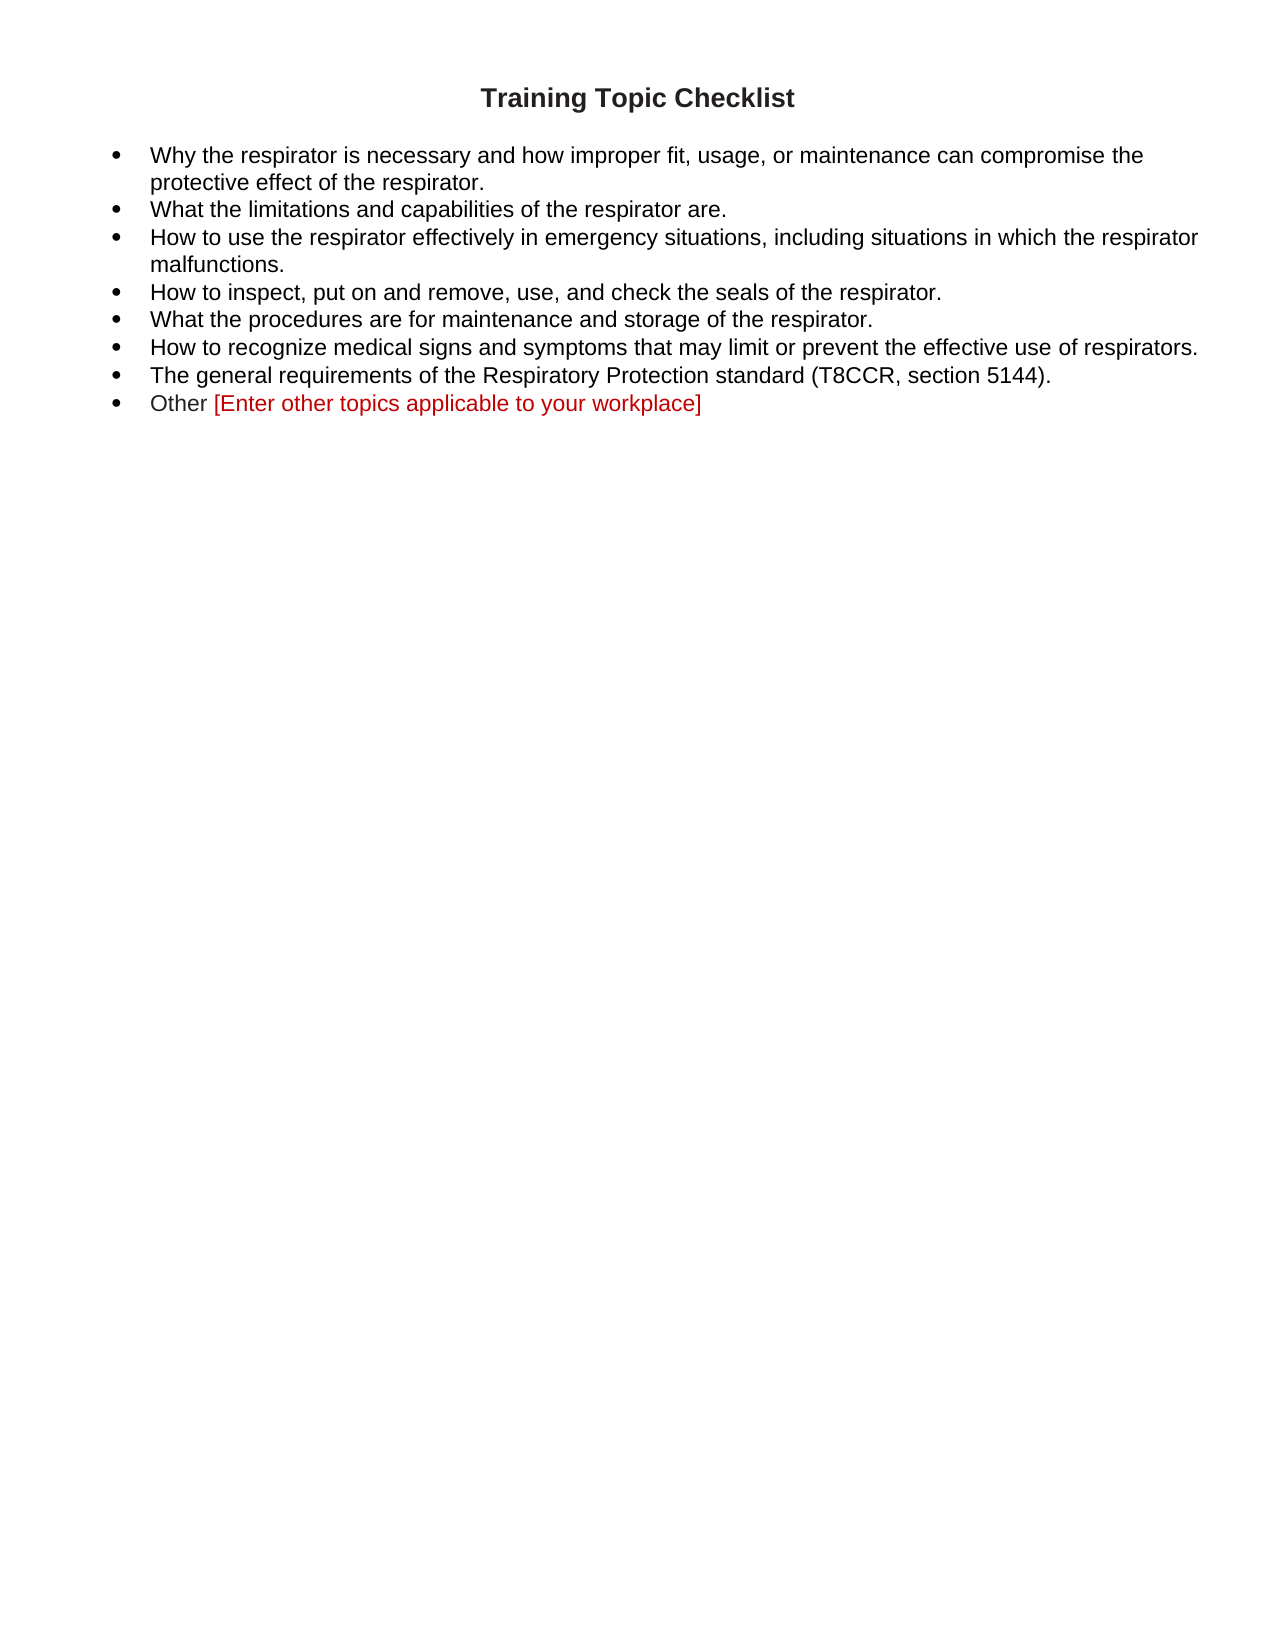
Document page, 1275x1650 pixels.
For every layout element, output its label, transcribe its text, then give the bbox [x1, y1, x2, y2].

list Why the respirator is necessary and how improper fit, usage, or maintenance can compromise the protective effect of the respirator. [112, 142, 1200, 195]
list How to recognize medical signs and symptoms that may limit or prevent the effective use of respirators. [112, 333, 1200, 361]
list What the limitations and capabilities of the respirator are. [112, 196, 1200, 223]
list Other [Enter other topics applicable to your workplace] [112, 389, 1200, 417]
list How to use the respirator effectively in emergency situations, including situations in which the respirator malfunctions. [112, 223, 1200, 278]
list What the procedures are for maintenance and storage of the respirator. [112, 306, 1200, 333]
list How to inspect, put on and remove, use, and check the seals of the respirator. [112, 278, 1200, 306]
list The general requirements of the Respiratory Protection standard (T8CCR, section 5144). [112, 361, 1200, 389]
subtitle Training Topic Checklist [75, 82, 1200, 113]
